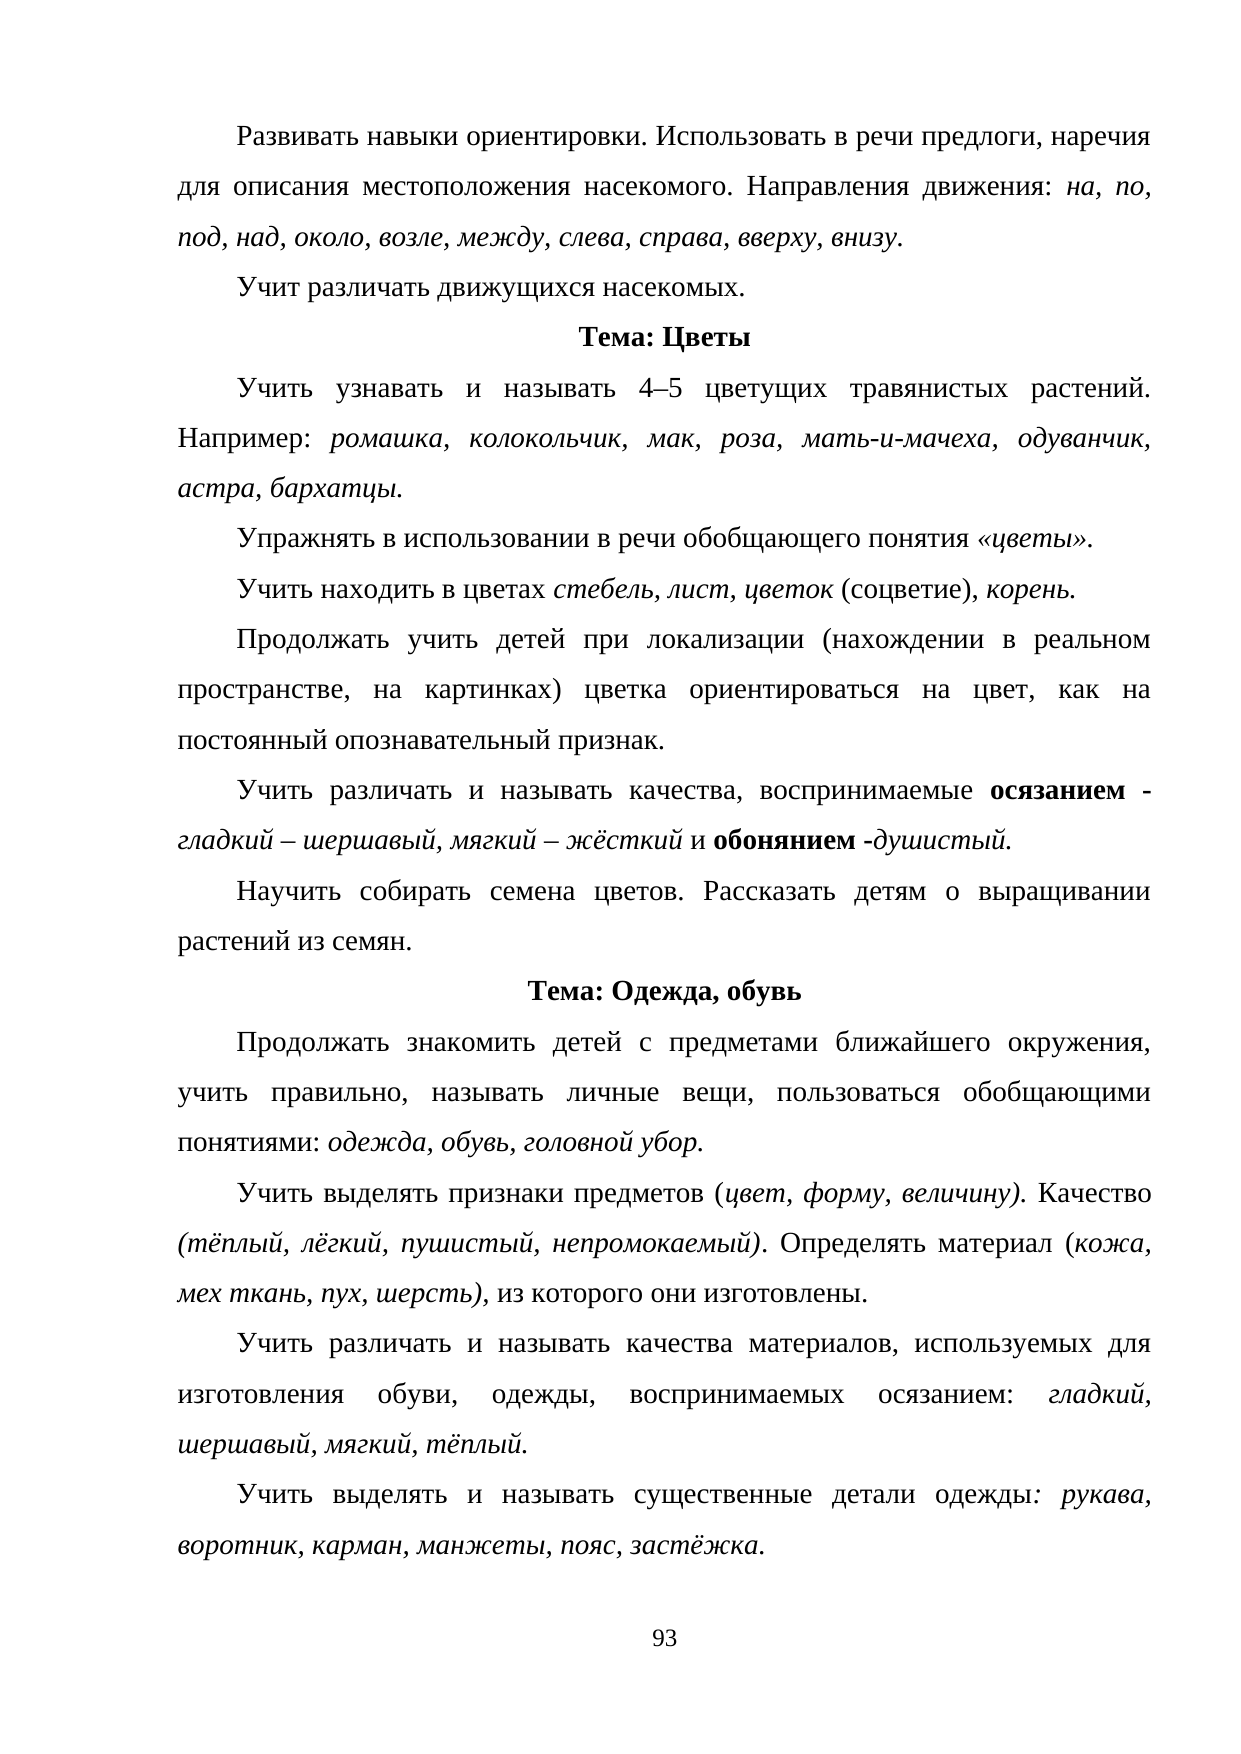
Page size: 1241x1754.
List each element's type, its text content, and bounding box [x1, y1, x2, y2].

text Учить различать и называть качества, воспринимаемые осязанием -гладкий – шершавый, мягкий – жёсткий и обонянием -душистый. [177, 772, 1152, 856]
text Учить узнавать и называть 4–5 цветущих травянистых растений. Например: ромашка, колокольчик, мак, роза, мать-и-мачеха, одуванчик, астра, бархатцы. [177, 370, 1152, 504]
text Продолжать учить детей при локализации (нахождении в реальном пространстве, на картинках) цветка ориентироваться на цвет, как на постоянный опознавательный признак. [177, 621, 1152, 755]
text Учить различать и называть качества материалов, используемых для изготовления обуви, одежды, воспринимаемых осязанием: гладкий, шершавый, мягкий, тёплый. [177, 1326, 1152, 1460]
text Тема: Цветы [177, 319, 1152, 353]
text Учить находить в цветах стебель, лист, цветок (соцветие), корень. [177, 571, 1152, 604]
text Учит различать движущихся насекомых. [177, 269, 1152, 303]
text Учить выделять и называть существенные детали одежды: рукава, воротник, карман, манжеты, пояс, застёжка. [177, 1477, 1152, 1560]
text Учить выделять признаки предметов (цвет, форму, величину). Качество (тёплый, лёгкий, пушистый, непромокаемый). Определять материал (кожа, мех ткань, пух, шерсть), из которого они изготовлены. [177, 1175, 1152, 1309]
text Научить собирать семена цветов. Рассказать детям о выращивании растений из семян. [177, 873, 1152, 957]
text Тема: Одежда, обувь [177, 973, 1152, 1007]
text Упражнять в использовании в речи обобщающего понятия «цветы». [177, 521, 1152, 554]
text Продолжать знакомить детей с предметами ближайшего окружения, учить правильно, называть личные вещи, пользоваться обобщающими понятиями: одежда, обувь, головной убор. [177, 1024, 1152, 1158]
text Развивать навыки ориентировки. Использовать в речи предлоги, наречия для описания местоположения насекомого. Направления движения: на, по, под, над, около, возле, между, слева, справа, вверху, внизу. [177, 118, 1152, 252]
